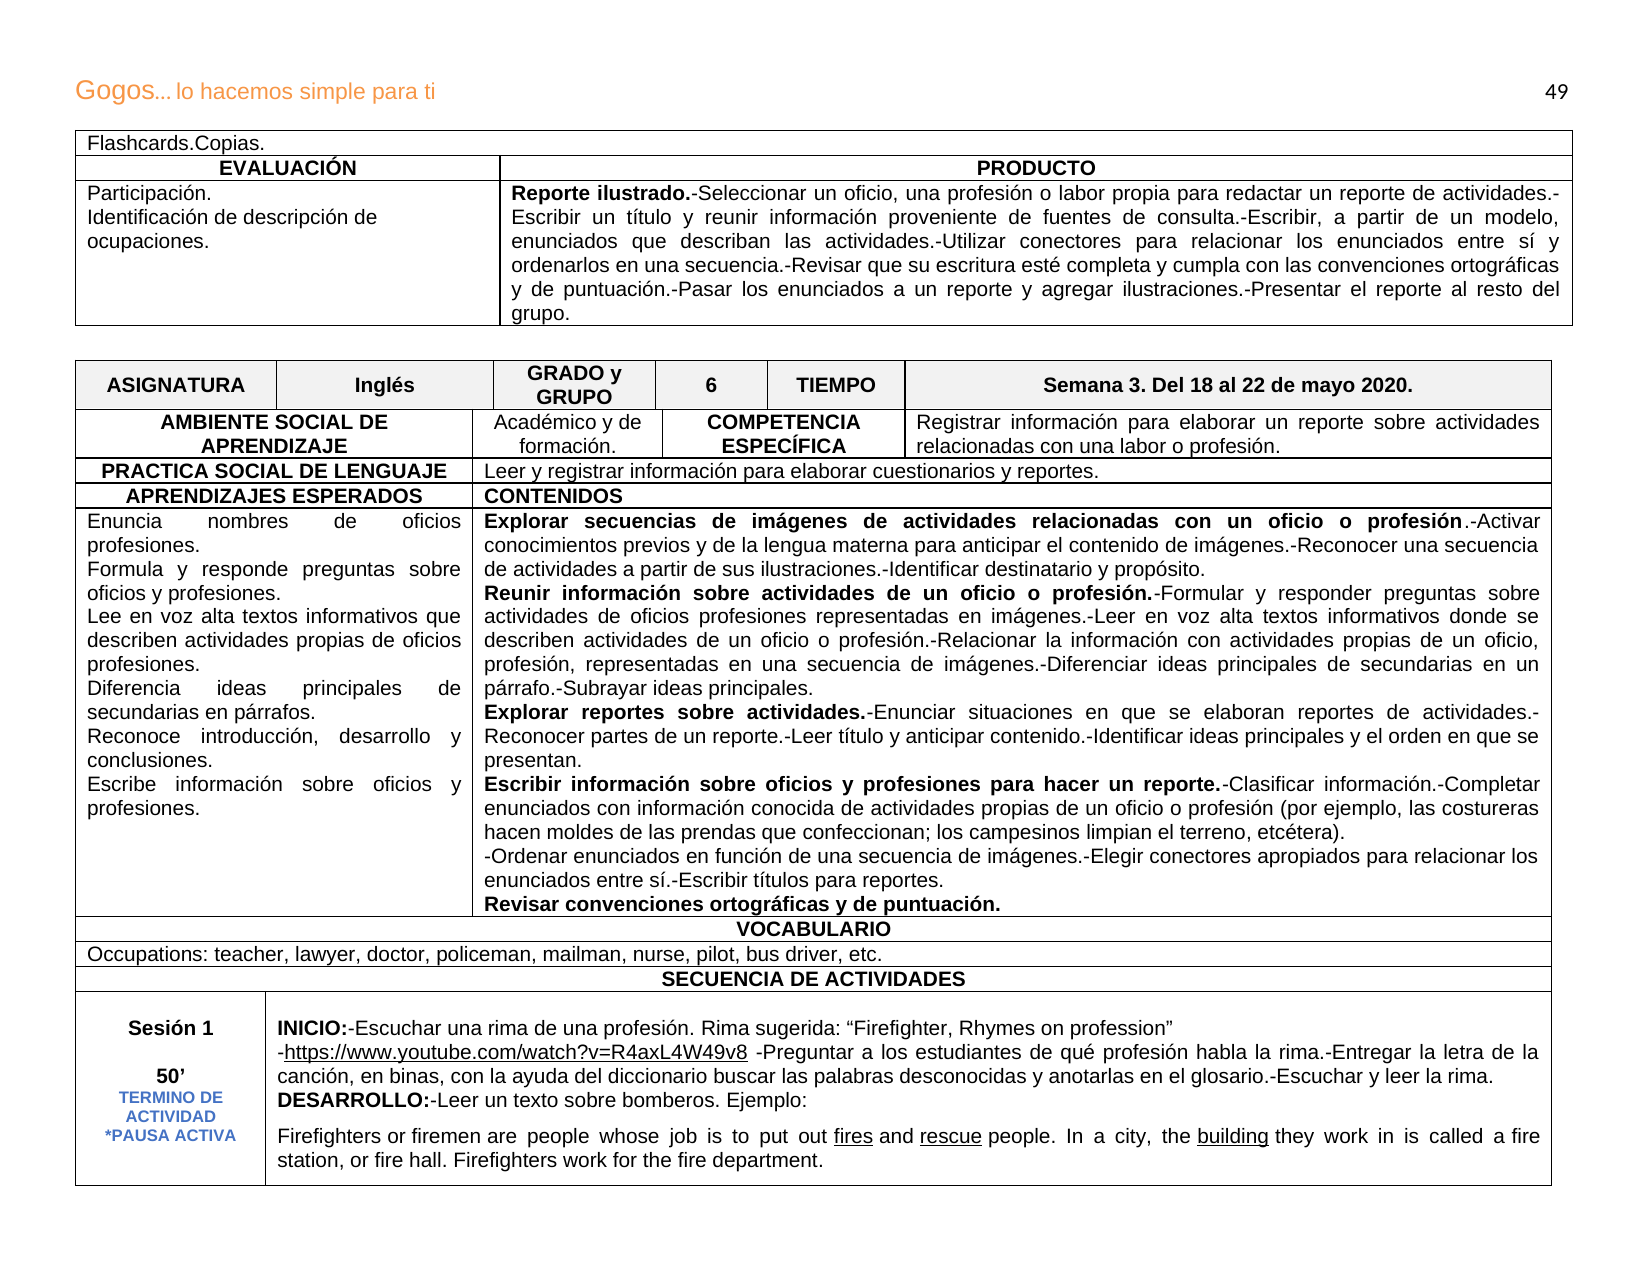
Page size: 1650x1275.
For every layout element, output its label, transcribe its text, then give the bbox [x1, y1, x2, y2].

table_header 6 [656, 361, 767, 408]
table_header Semana 3. Del 18 al 22 de mayo 2020. [906, 361, 1551, 408]
table_cell PRACTICA SOCIAL DE LENGUAJE [76, 459, 472, 482]
table_header TIEMPO [768, 361, 904, 408]
table_cell Registrar información para elaborar un reporte sobre actividades relacionadas con una labor o profesión. [906, 410, 1551, 457]
table_cell Flashcards.Copias. [76, 131, 1572, 155]
table_header Inglés [277, 361, 493, 408]
table_cell APRENDIZAJES ESPERADOS [76, 484, 472, 507]
table_cell Participación. Identificación de descripción de ocupaciones. [76, 181, 499, 324]
table_header GRADO y GRUPO [494, 361, 655, 408]
table_cell Enuncia nombres de oficios profesiones. Formula y responde preguntas sobre oficios y profesiones. Lee en voz alta textos informativos que describen actividades propias de oficios profesiones. Diferencia ideas principales de secundarias en párrafos. Reconoce introducción, desarrollo y conclusiones. Escribe información sobre oficios y profesiones. [76, 509, 472, 916]
table_cell CONTENIDOS [473, 484, 1551, 507]
table_cell Occupations: teacher, lawyer, doctor, policeman, mailman, nurse, pilot, bus driver, etc. [76, 942, 1551, 966]
table_cell Académico y de formación. [473, 410, 662, 457]
table_cell PRODUCTO [501, 156, 1572, 180]
table_cell AMBIENTE SOCIAL DE APRENDIZAJE [76, 410, 472, 457]
table_cell VOCABULARIO [76, 917, 1551, 941]
table_cell Explorar secuencias de imágenes de actividades relacionadas con un oficio o profesión.-Activar conocimientos previos y de la lengua materna para anticipar el contenido de imágenes.-Reconocer una secuencia de actividades a partir de sus ilustraciones.-Identificar destinatario y propósito. Reunir información sobre actividades de un oficio o profesión.-Formular y responder preguntas sobre actividades de oficios profesiones representadas en imágenes.-Leer en voz alta textos informativos donde se describen actividades de un oficio o profesión.-Relacionar la información con actividades propias de un oficio, profesión, representadas en una secuencia de imágenes.-Diferenciar ideas principales de secundarias en un párrafo.-Subrayar ideas principales. Explorar reportes sobre actividades.-Enunciar situaciones en que se elaboran reportes de actividades.-Reconocer partes de un reporte.-Leer título y anticipar contenido.-Identificar ideas principales y el orden en que se presentan. Escribir información sobre oficios y profesiones para hacer un reporte.-Clasificar información.-Completar enunciados con información conocida de actividades propias de un oficio o profesión (por ejemplo, las costureras hacen moldes de las prendas que confeccionan; los campesinos limpian el terreno, etcétera). -Ordenar enunciados en función de una secuencia de imágenes.-Elegir conectores apropiados para relacionar los enunciados entre sí.-Escribir títulos para reportes. Revisar convenciones ortográficas y de puntuación. [473, 509, 1551, 916]
table_cell Reporte ilustrado.-Seleccionar un oficio, una profesión o labor propia para redactar un reporte de actividades.-Escribir un título y reunir información proveniente de fuentes de consulta.-Escribir, a partir de un modelo, enunciados que describan las actividades.-Utilizar conectores para relacionar los enunciados entre sí y ordenarlos en una secuencia.-Revisar que su escritura esté completa y cumpla con las convenciones ortográficas y de puntuación.-Pasar los enunciados a un reporte y agregar ilustraciones.-Presentar el reporte al resto del grupo. [501, 181, 1572, 324]
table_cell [76, 992, 265, 1184]
table_cell COMPETENCIA ESPECÍFICA [663, 410, 904, 457]
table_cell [266, 992, 1551, 1184]
table_cell Leer y registrar información para elaborar cuestionarios y reportes. [473, 459, 1551, 482]
table_header ASIGNATURA [76, 361, 276, 408]
table_cell EVALUACIÓN [76, 156, 499, 180]
table_cell SECUENCIA DE ACTIVIDADES [76, 967, 1551, 991]
